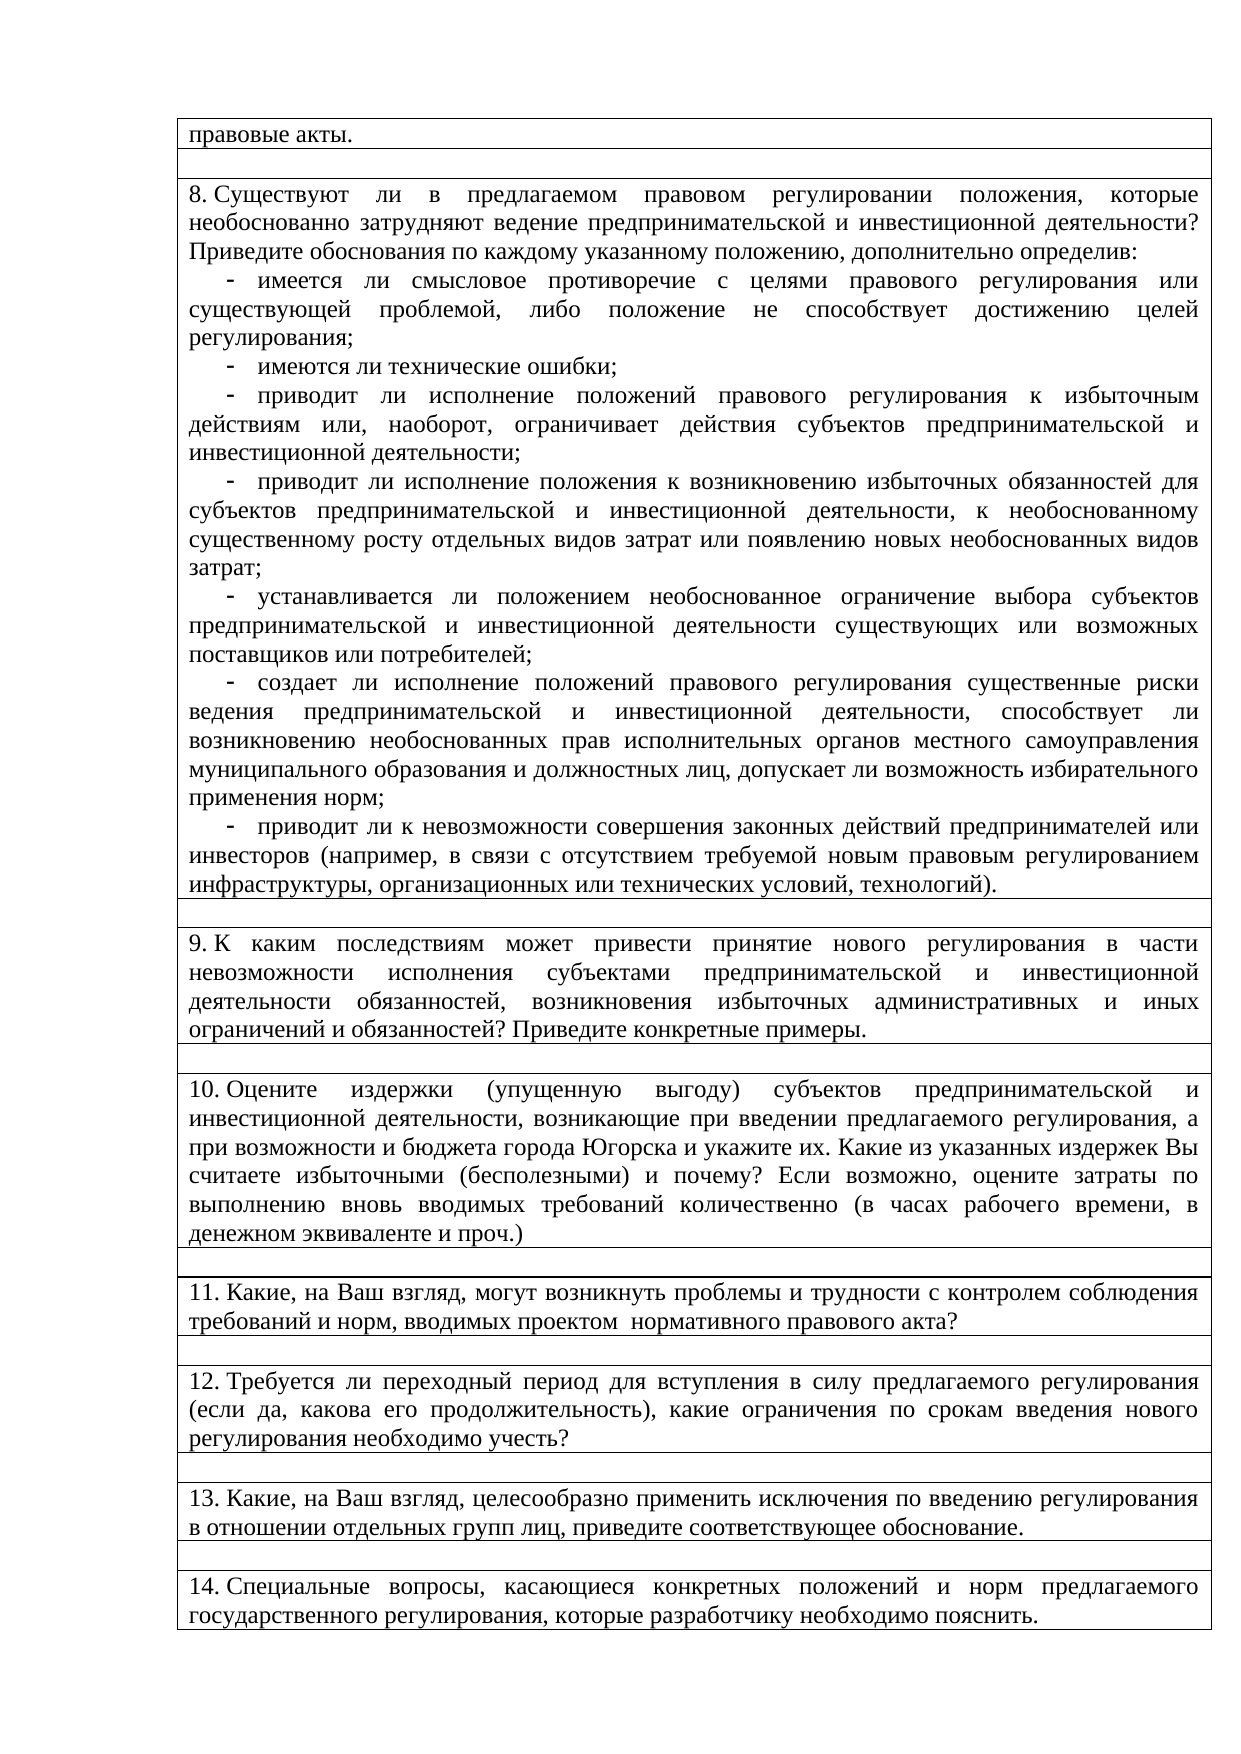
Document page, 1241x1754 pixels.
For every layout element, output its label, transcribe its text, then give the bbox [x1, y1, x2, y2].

table_cell [178, 1453, 1211, 1482]
table_cell [178, 1541, 1211, 1570]
table_cell 11. Какие, на Ваш взгляд, могут возникнуть проблемы и трудности с контролем соблюдения требований и норм, вводимых проектом нормативного правового акта? [178, 1278, 1211, 1335]
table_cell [178, 119, 1211, 148]
table_cell 12. Требуется ли переходный период для вступления в силу предлагаемого регулирования (если да, какова его продолжительность), какие ограничения по срокам введения нового регулирования необходимо учесть? [178, 1366, 1211, 1452]
table_cell 13. Какие, на Ваш взгляд, целесообразно применить исключения по введению регулирования в отношении отдельных групп лиц, приведите соответствующее обоснование. [178, 1483, 1211, 1540]
table_cell 14. Специальные вопросы, касающиеся конкретных положений и норм предлагаемого государственного регулирования, которые разработчику необходимо пояснить. [178, 1571, 1211, 1629]
table_cell 10. Оцените издержки (упущенную выгоду) субъектов предпринимательской и инвестиционной деятельности, возникающие при введении предлагаемого регулирования, а при возможности и бюджета города Югорска и укажите их. Какие из указанных издержек Вы считаете избыточными (бесполезными) и почему? Если возможно, оцените затраты по выполнению вновь вводимых требований количественно (в часах рабочего времени, в денежном эквиваленте и проч.) [178, 1074, 1211, 1247]
table_cell [178, 149, 1211, 178]
table_cell [178, 1336, 1211, 1365]
table_cell 8. Существуют ли в предлагаемом правовом регулировании положения, которые необоснованно затрудняют ведение предпринимательской и инвестиционной деятельности? Приведите обоснования по каждому указанному положению, дополнительно определив: имеется ли смысловое противоречие с целями правового регулирования или существующей проблемой, либо положение не способствует достижению целей регулирования; имеются ли технические ошибки; приводит ли исполнение положений правового регулирования к избыточным действиям или, наоборот, ограничивает действия субъектов предпринимательской и инвестиционной деятельности; приводит ли исполнение положения к возникновению избыточных обязанностей для субъектов предпринимательской и инвестиционной деятельности, к необоснованному существенному росту отдельных видов затрат или появлению новых необоснованных видов затрат; устанавливается ли положением необоснованное ограничение выбора субъектов предпринимательской и инвестиционной деятельности существующих или возможных поставщиков или потребителей; создает ли исполнение положений правового регулирования существенные риски ведения предпринимательской и инвестиционной деятельности, способствует ли возникновению необоснованных прав исполнительных органов местного самоуправления муниципального образования и должностных лиц, допускает ли возможность избирательного применения норм; приводит ли к невозможности совершения законных действий предпринимателей или инвесторов (например, в связи с отсутствием требуемой новым правовым регулированием инфраструктуры, организационных или технических условий, технологий). [178, 179, 1211, 897]
table_cell 9. К каким последствиям может привести принятие нового регулирования в части невозможности исполнения субъектами предпринимательской и инвестиционной деятельности обязанностей, возникновения избыточных административных и иных ограничений и обязанностей? Приведите конкретные примеры. [178, 928, 1211, 1043]
table_cell [178, 1044, 1211, 1073]
table_cell [178, 899, 1211, 927]
table_cell [178, 1248, 1211, 1276]
